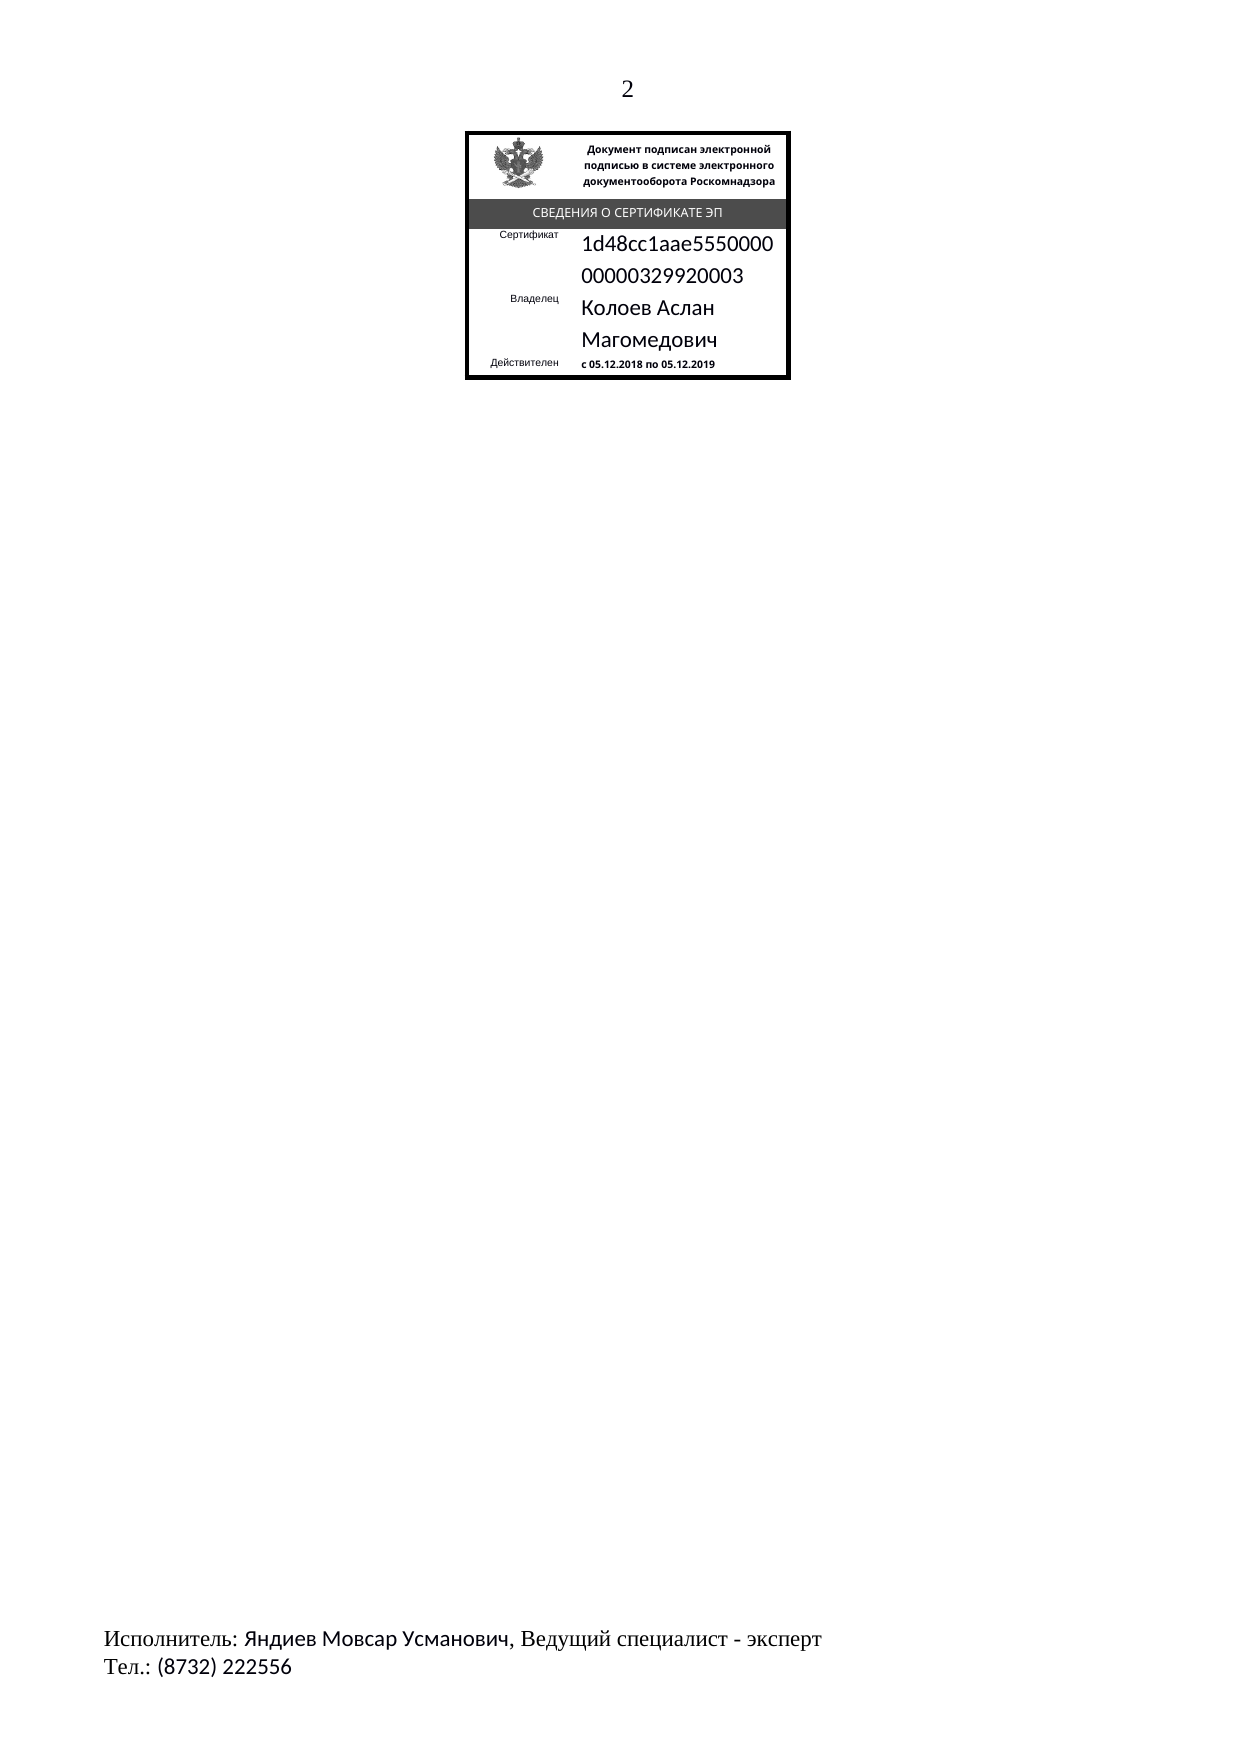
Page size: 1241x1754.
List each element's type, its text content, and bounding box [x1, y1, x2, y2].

table_cell Владелец [469, 293, 570, 357]
table_header [469, 135, 570, 199]
table_cell Действителен [469, 357, 570, 375]
table_cell Сертификат [469, 229, 570, 293]
picture [478, 135, 559, 190]
table_cell [570, 357, 786, 375]
table_cell СВЕДЕНИЯ О СЕРТИФИКАТЕ ЭП [469, 199, 786, 229]
table_cell [570, 229, 786, 293]
table_cell [570, 293, 786, 357]
table_header Документ подписан электронной подписью в системе электронного документооборота Роскомнадзора [570, 135, 786, 199]
